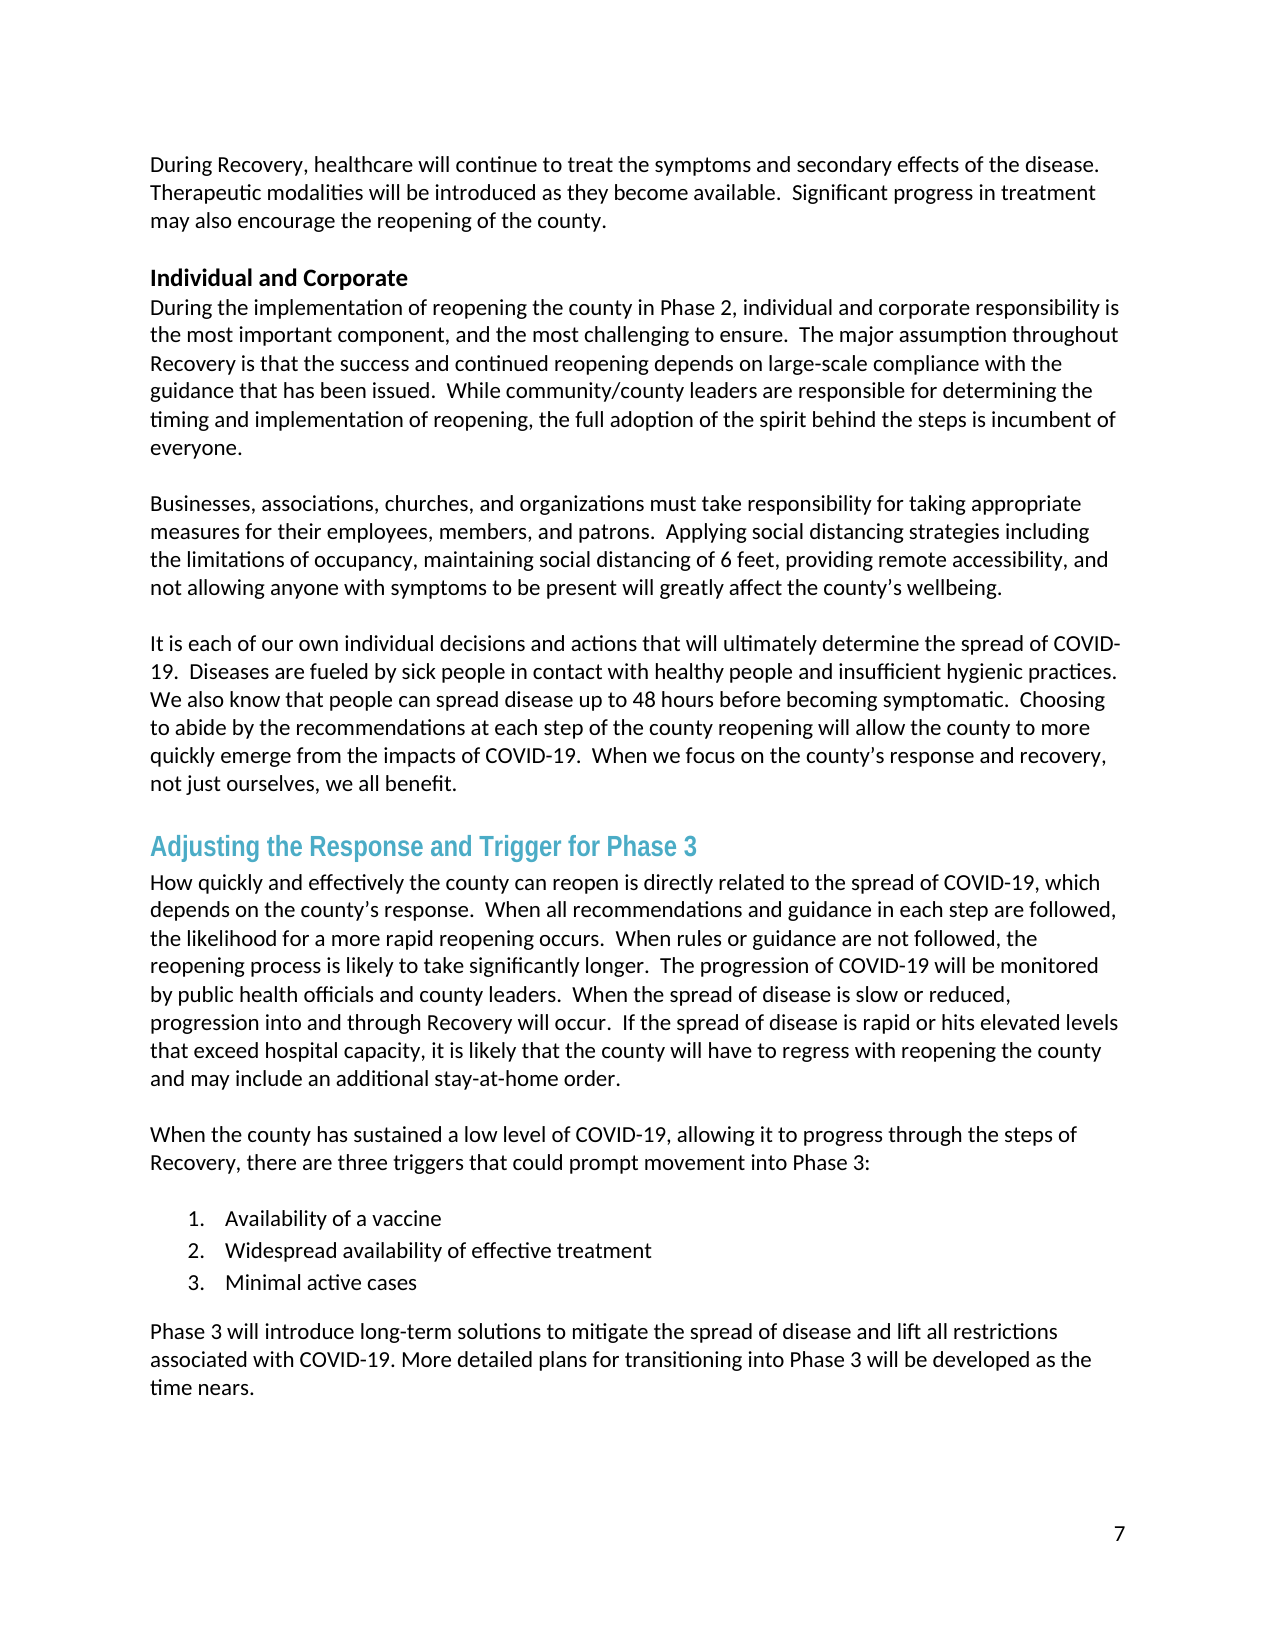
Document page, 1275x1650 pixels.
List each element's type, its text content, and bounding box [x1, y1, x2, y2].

text Phase 3 will introduce long-term solutions to mitigate the spread of disease and lift all restrictions associated with COVID-19. More detailed plans for transitioning into Phase 3 will be developed as the time nears. [150, 1317, 1125, 1401]
text How quickly and effectively the county can reopen is directly related to the spread of COVID-19, which depends on the county’s response. When all recommendations and guidance in each step are followed, the likelihood for a more rapid reopening occurs. When rules or guidance are not followed, the reopening process is likely to take significantly longer. The progression of COVID-19 will be monitored by public health officials and county leaders. When the spread of disease is slow or reduced, progression into and through Recovery will occur. If the spread of disease is rapid or hits elevated levels that exceed hospital capacity, it is likely that the county will have to regress with reopening the county and may include an additional stay-at-home order. [150, 868, 1125, 1092]
text During Recovery, healthcare will continue to treat the symptoms and secondary effects of the disease. Therapeutic modalities will be introduced as they become available. Significant progress in treatment may also encourage the reopening of the county. [150, 150, 1125, 234]
list Widespread availability of effective treatment [187, 1236, 1125, 1264]
text When the county has sustained a low level of COVID-19, allowing it to progress through the steps of Recovery, there are three triggers that could prompt movement into Phase 3: [150, 1120, 1125, 1176]
list Availability of a vaccine [187, 1204, 1125, 1232]
text Individual and Corporate [150, 262, 1125, 293]
text It is each of our own individual decisions and actions that will ultimately determine the spread of COVID-19. Diseases are fueled by sick people in contact with healthy people and insufficient hygienic practices. We also know that people can spread disease up to 48 hours before becoming symptomatic. Choosing to abide by the recommendations at each step of the county reopening will allow the county to more quickly emerge from the impacts of COVID-19. When we focus on the county’s response and recovery, not just ourselves, we all benefit. [150, 629, 1125, 797]
text Businesses, associations, churches, and organizations must take responsibility for taking appropriate measures for their employees, members, and patrons. Applying social distancing strategies including the limitations of occupancy, maintaining social distancing of 6 feet, providing remote accessibility, and not allowing anyone with symptoms to be present will greatly affect the county’s wellbeing. [150, 489, 1125, 601]
subtitle Adjusting the Response and Trigger for Phase 3 [150, 829, 1125, 863]
list Minimal active cases [187, 1268, 1125, 1296]
text During the implementation of reopening the county in Phase 2, individual and corporate responsibility is the most important component, and the most challenging to ensure. The major assumption throughout Recovery is that the success and continued reopening depends on large-scale compliance with the guidance that has been issued. While community/county leaders are responsible for determining the timing and implementation of reopening, the full adoption of the spirit behind the steps is incumbent of everyone. [150, 293, 1125, 461]
